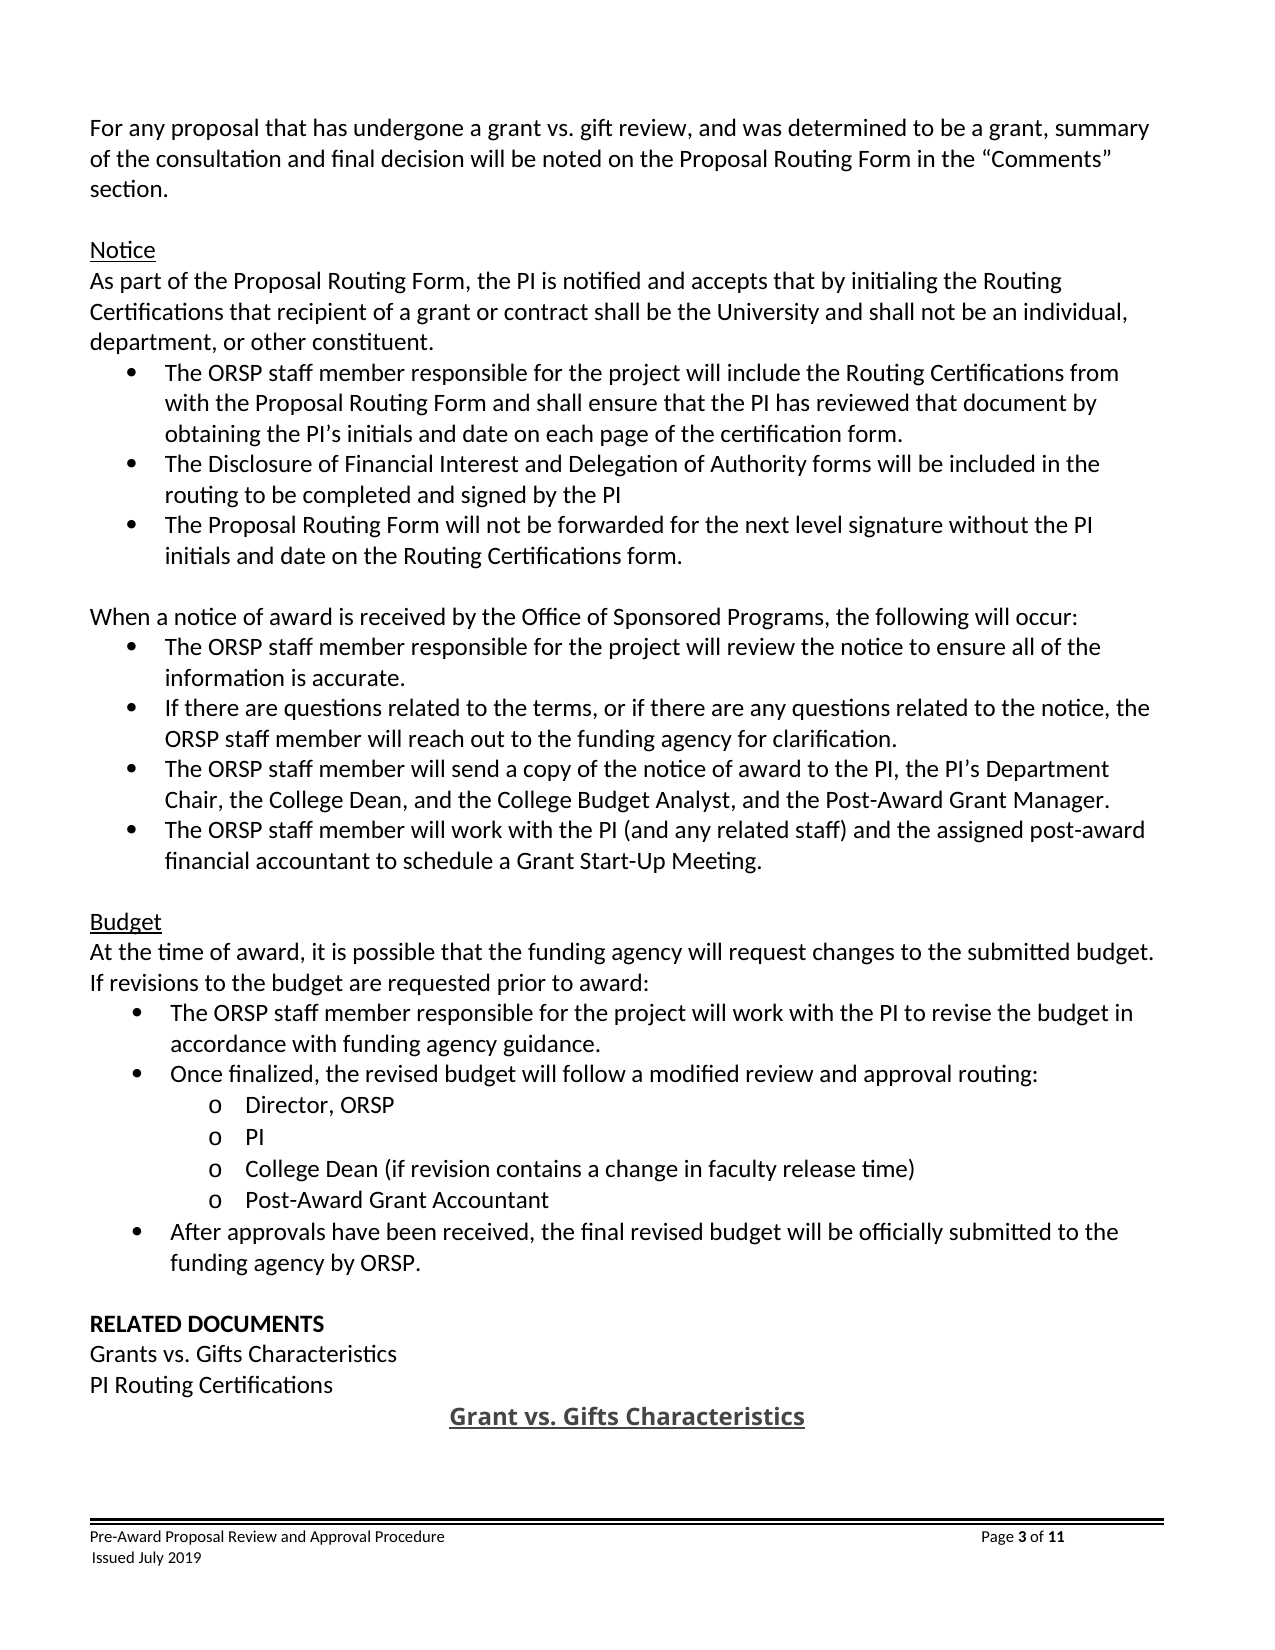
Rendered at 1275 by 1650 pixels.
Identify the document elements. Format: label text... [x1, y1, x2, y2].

subtitle Grants vs. Gifts Characteristics [89, 1338, 1164, 1369]
text Budget [89, 906, 1164, 937]
list The ORSP staff member will send a copy of the notice of award to the PI, the PI’s Department Chair, the College Dean, and the College Budget Analyst, and the Post-Award Grant Manager. [127, 753, 1164, 814]
text As part of the Proposal Routing Form, the PI is notified and accepts that by initialing the Routing Certifications that recipient of a grant or contract shall be the University and shall not be an individual, department, or other constituent. [89, 265, 1164, 357]
list The ORSP staff member responsible for the project will work with the PI to revise the budget in accordance with funding agency guidance. [133, 998, 1164, 1059]
list The Disclosure of Financial Interest and Delegation of Authority forms will be included in the routing to be completed and signed by the PI [127, 448, 1164, 509]
text When a notice of award is received by the Office of Sponsored Programs, the following will occur: [89, 601, 1164, 631]
list Director, ORSP [208, 1089, 1164, 1121]
list The ORSP staff member responsible for the project will include the Routing Certifications from with the Proposal Routing Form and shall ensure that the PI has reviewed that document by obtaining the PI’s initials and date on each page of the certification form. [127, 357, 1164, 448]
text Grant vs. Gifts Characteristics [89, 1399, 1164, 1432]
list College Dean (if revision contains a change in faculty release time) [208, 1153, 1164, 1184]
list PI [208, 1121, 1164, 1153]
list The ORSP staff member will work with the PI (and any related staff) and the assigned post-award financial accountant to schedule a Grant Start-Up Meeting. [127, 814, 1164, 876]
subtitle RELATED DOCUMENTS [89, 1308, 1164, 1338]
list If there are questions related to the terms, or if there are any questions related to the notice, the ORSP staff member will reach out to the funding agency for clarification. [127, 692, 1164, 753]
list Once finalized, the revised budget will follow a modified review and approval routing: [133, 1059, 1164, 1089]
text Notice [89, 234, 1164, 265]
subtitle PI Routing Certifications [89, 1369, 1164, 1399]
list Post-Award Grant Accountant [208, 1184, 1164, 1216]
list After approvals have been received, the final revised budget will be officially submitted to the funding agency by ORSP. [133, 1216, 1164, 1277]
text For any proposal that has undergone a grant vs. gift review, and was determined to be a grant, summary of the consultation and final decision will be noted on the Proposal Routing Form in the “Comments” section. [89, 112, 1164, 204]
list The ORSP staff member responsible for the project will review the notice to ensure all of the information is accurate. [127, 631, 1164, 692]
list The Proposal Routing Form will not be forwarded for the next level signature without the PI initials and date on the Routing Certifications form. [127, 509, 1164, 570]
text At the time of award, it is possible that the funding agency will request changes to the submitted budget. If revisions to the budget are requested prior to award: [89, 937, 1164, 998]
